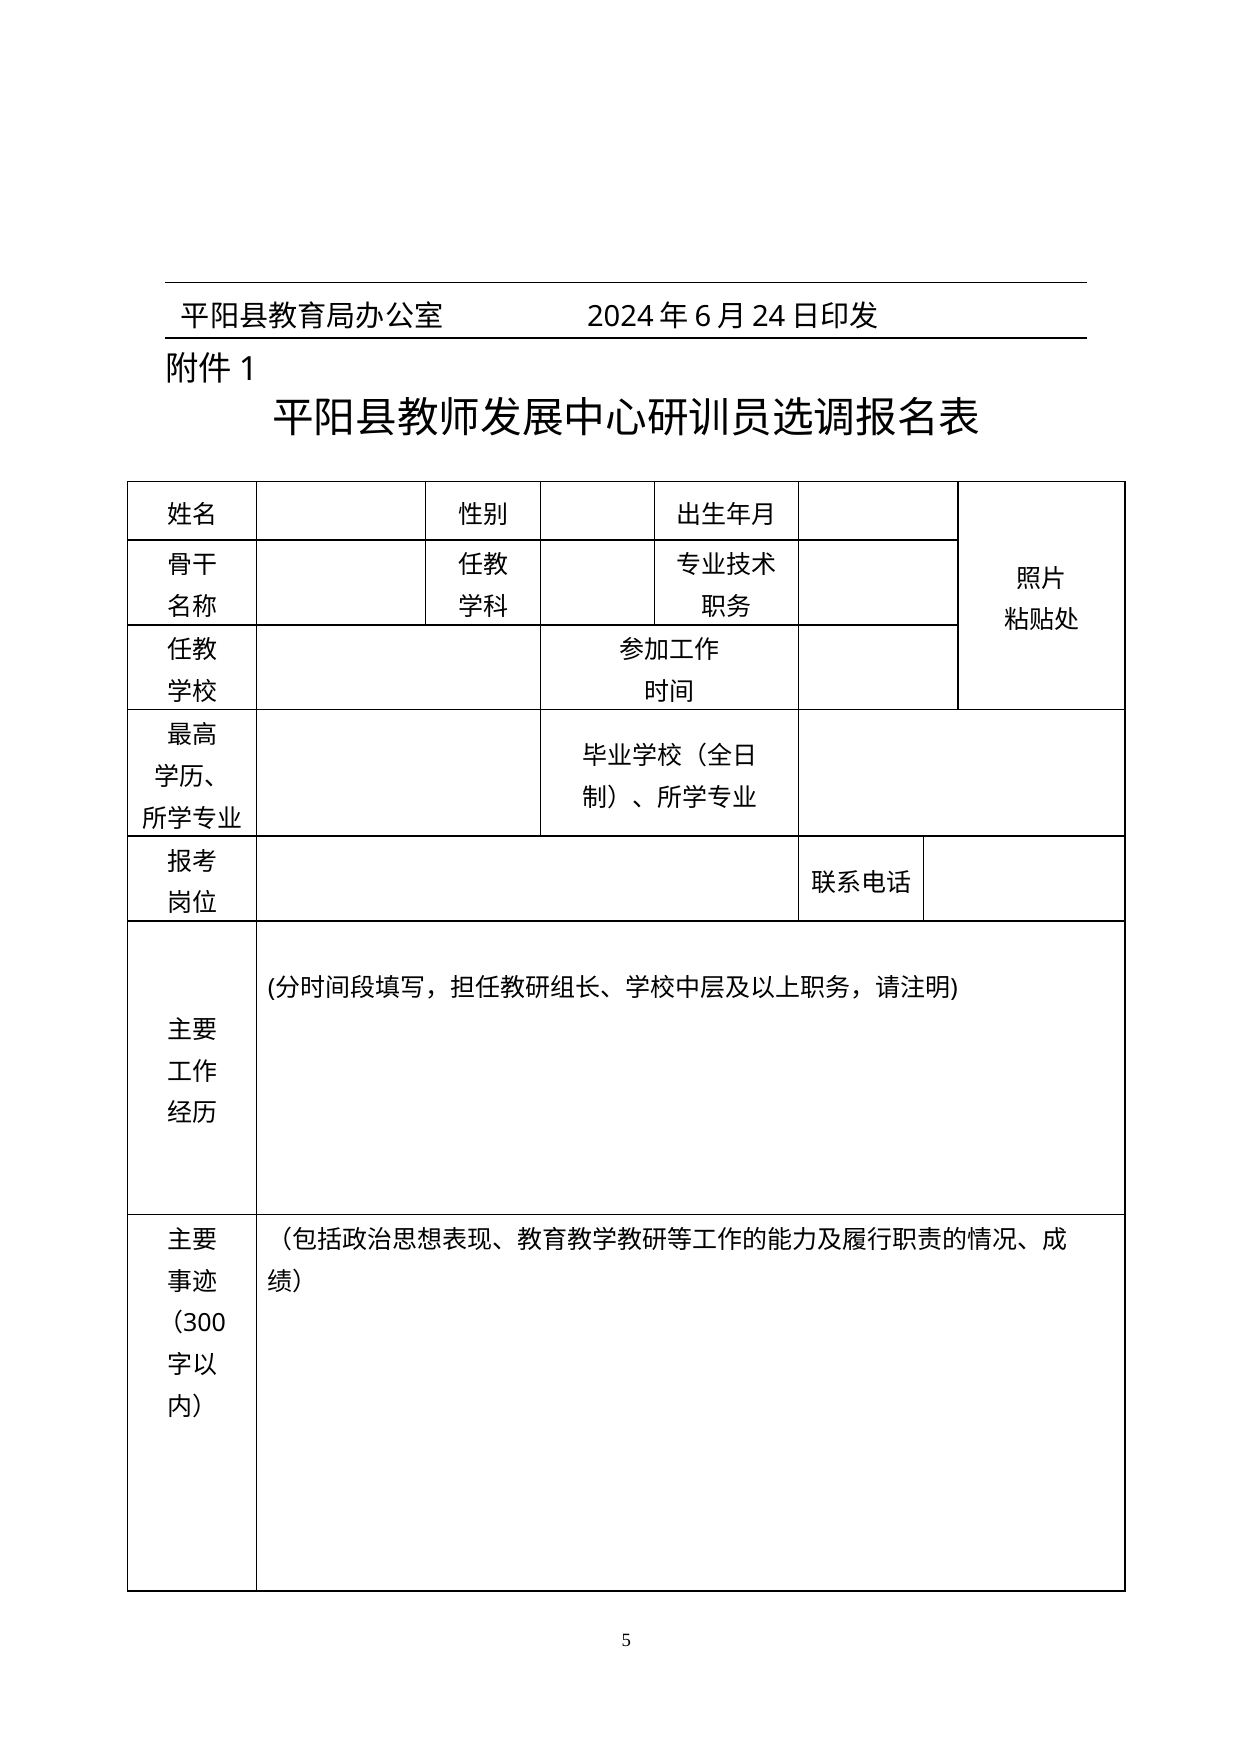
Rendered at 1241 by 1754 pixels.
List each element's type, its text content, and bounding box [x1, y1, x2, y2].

table_cell [257, 710, 540, 835]
table_cell [257, 541, 425, 624]
table_header 姓名 [128, 482, 256, 539]
table_cell 最高 学历、 所学专业 [128, 710, 256, 835]
table_cell 骨干 名称 [128, 541, 256, 624]
text 附件1 [165, 339, 1087, 391]
table_cell 任教 学科 [426, 541, 540, 624]
text 平阳县教师发展中心研训员选调报名表 [165, 391, 1087, 443]
table_cell 主要 事迹 （300 字以 内） [128, 1215, 256, 1590]
text 平阳县教育局办公室 2024年6月24日印发 [165, 283, 1087, 337]
table_header 出生年月 [655, 482, 798, 539]
table_header 性别 [426, 482, 540, 539]
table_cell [257, 1215, 1124, 1590]
table_cell [257, 626, 540, 709]
table_header [257, 482, 425, 539]
table_cell 报考 岗位 [128, 837, 256, 920]
table_cell 主要 工作 经历 [128, 922, 256, 1213]
table_cell [799, 710, 1124, 835]
table_header [541, 482, 654, 539]
table_cell [799, 626, 957, 709]
table_cell [924, 837, 1124, 920]
table_cell 毕业学校（全日制）、所学专业 [541, 710, 798, 835]
table_cell [799, 541, 957, 624]
table_cell [541, 541, 654, 624]
table_cell [257, 837, 798, 920]
table_cell 联系电话 [799, 837, 923, 920]
table_header [799, 482, 957, 539]
table_cell 参加工作 时间 [541, 626, 798, 709]
table_header 照片 粘贴处 [959, 482, 1124, 709]
table_cell (分时间段填写，担任教研组长、学校中层及以上职务，请注明) [257, 922, 1124, 1213]
table_cell 专业技术职务 [655, 541, 798, 624]
table_cell 任教 学校 [128, 626, 256, 709]
